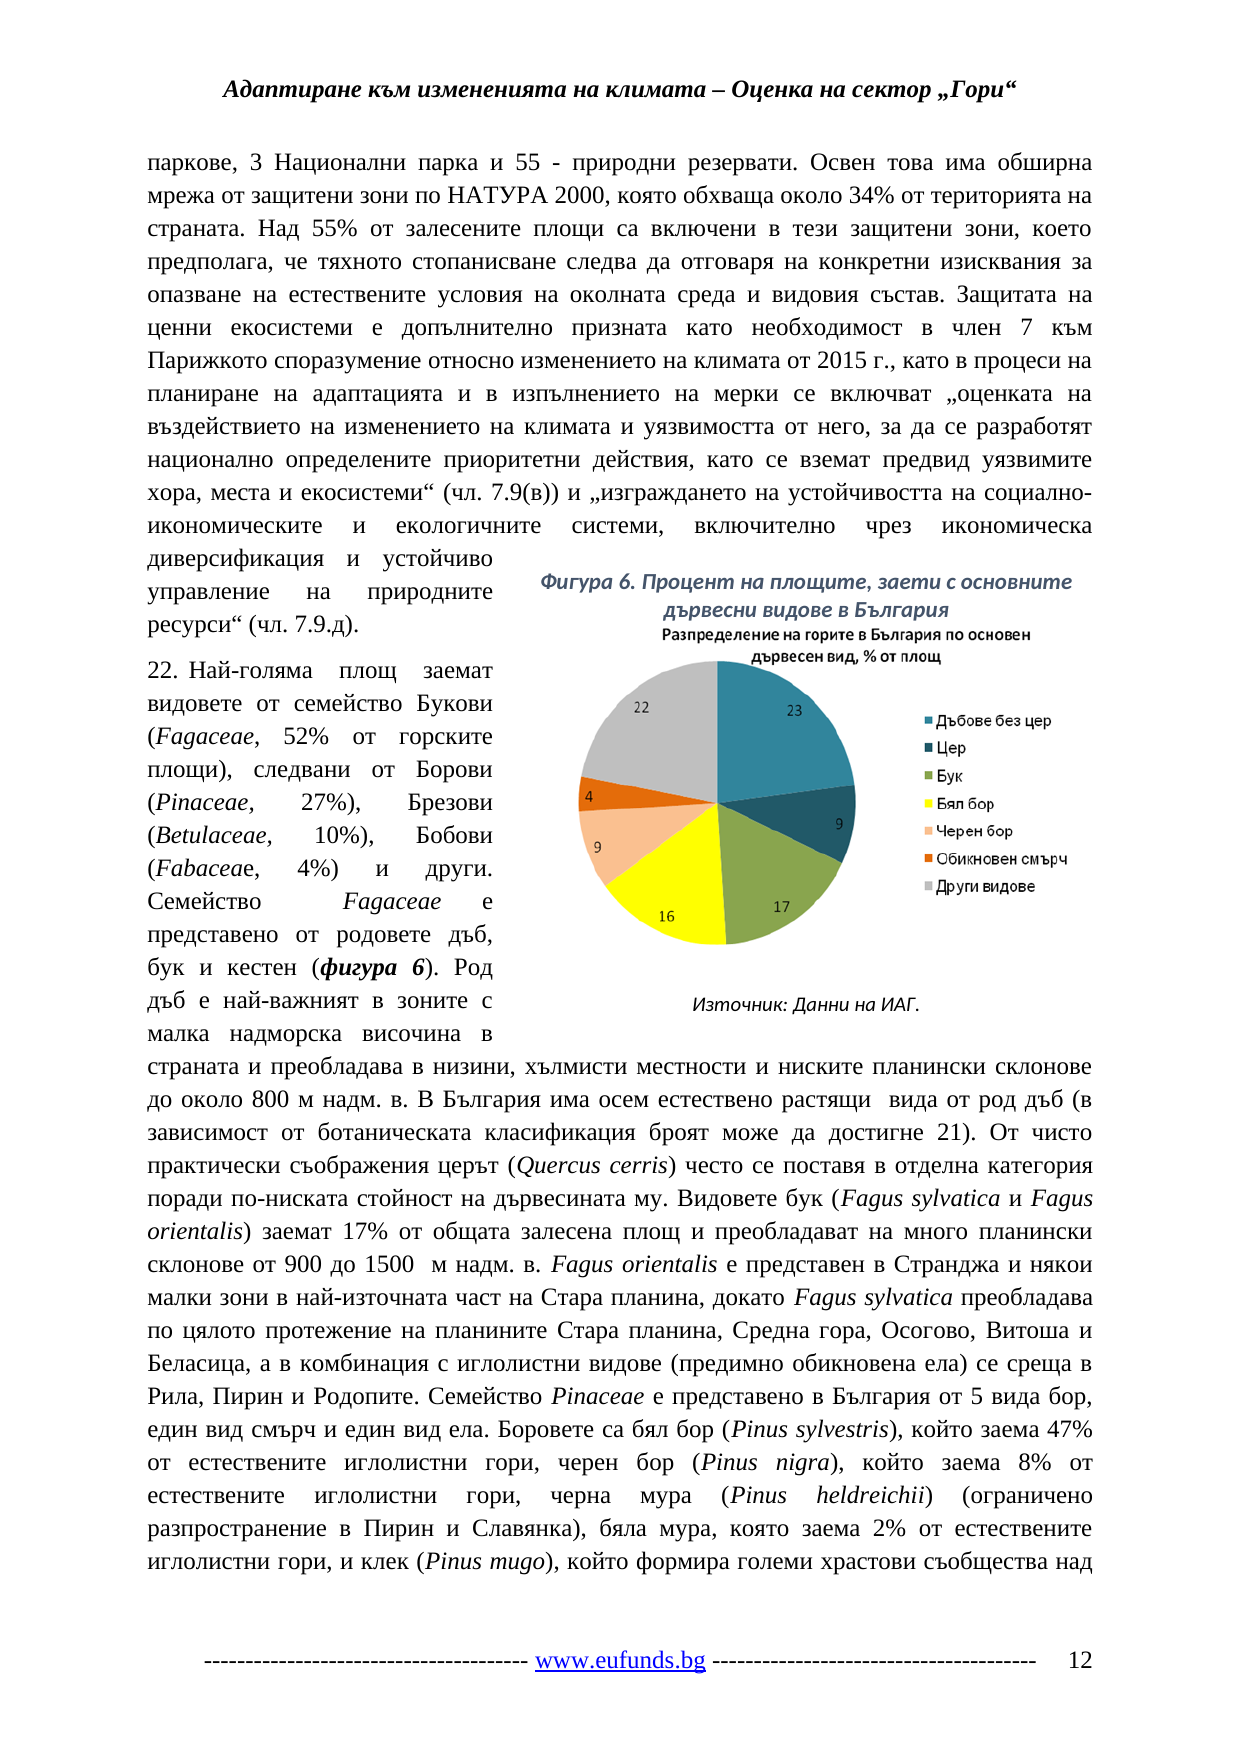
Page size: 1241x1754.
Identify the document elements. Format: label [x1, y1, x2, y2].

text [147, 655, 1093, 1575]
text [147, 147, 1093, 638]
